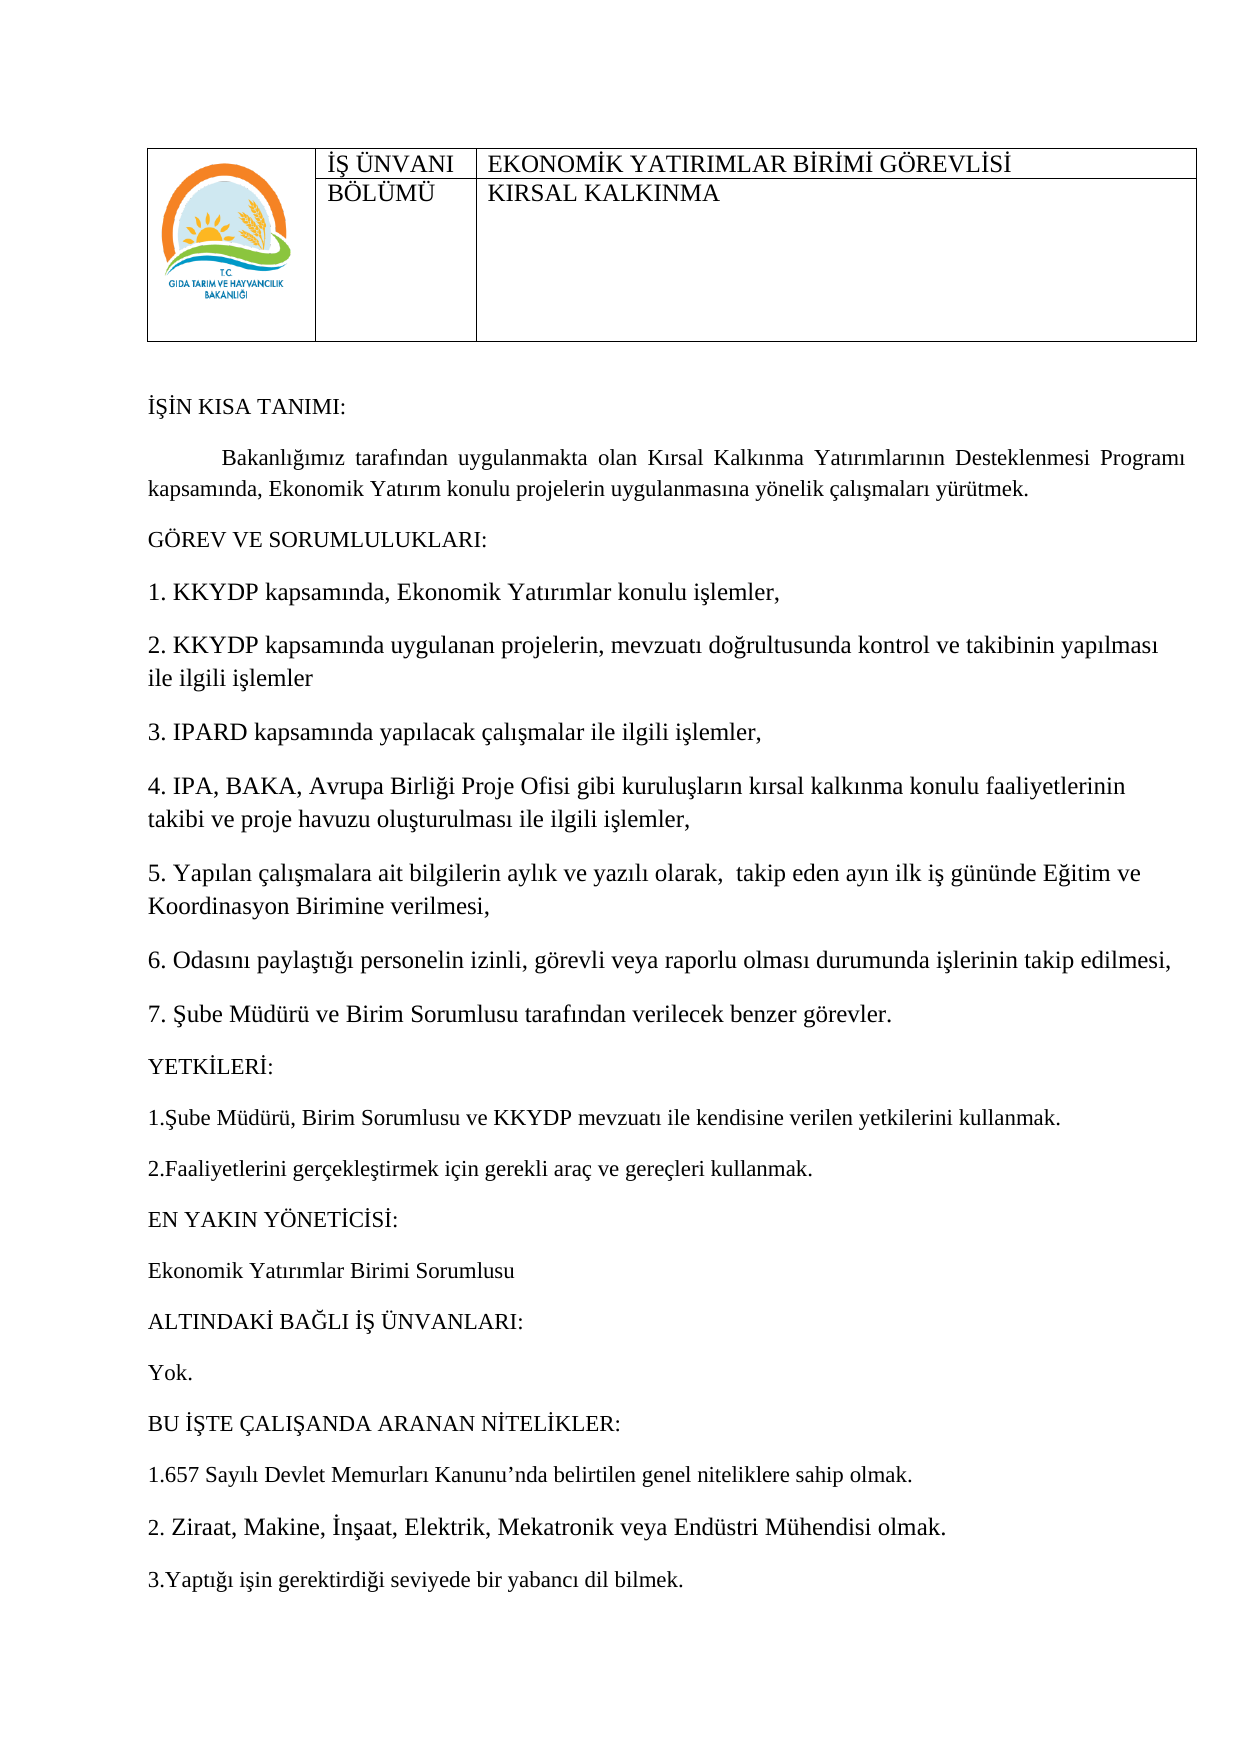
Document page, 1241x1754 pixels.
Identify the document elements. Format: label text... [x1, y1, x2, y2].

table_cell BÖLÜMÜ [316, 179, 476, 341]
table_header [148, 149, 315, 341]
picture [153, 147, 299, 315]
text 1.Şube Müdürü, Birim Sorumlusu ve KKYDP mevzuatı ile kendisine verilen yetkilerini kullanmak. [148, 1104, 1187, 1130]
text YETKİLERİ: [148, 1053, 1187, 1079]
text İŞİN KISA TANIMI: [148, 393, 1187, 420]
text 3. IPARD kapsamında yapılacak çalışmalar ile ilgili işlemler, [148, 717, 1187, 746]
text 1. KKYDP kapsamında, Ekonomik Yatırımlar konulu işlemler, [148, 577, 1187, 605]
text 6. Odasını paylaştığı personelin izinli, görevli veya raporlu olması durumunda işlerinin takip edilmesi, [148, 945, 1187, 974]
text 4. IPA, BAKA, Avrupa Birliği Proje Ofisi gibi kuruluşların kırsal kalkınma konulu faaliyetlerinin takibi ve proje havuzu oluşturulması ile ilgili işlemler, [148, 771, 1187, 833]
text BU İŞTE ÇALIŞANDA ARANAN NİTELİKLER: [148, 1410, 1187, 1436]
text 2. KKYDP kapsamında uygulanan projelerin, mevzuatı doğrultusunda kontrol ve takibinin yapılması ile ilgili işlemler [148, 631, 1187, 692]
table_cell KIRSAL KALKINMA [477, 179, 1196, 341]
text 1.657 Sayılı Devlet Memurları Kanunu’nda belirtilen genel niteliklere sahip olmak. [148, 1461, 1187, 1487]
text GÖREV VE SORUMLULUKLARI: [148, 526, 1187, 552]
text Yok. [148, 1359, 1187, 1385]
text 3.Yaptığı işin gerektirdiği seviyede bir yabancı dil bilmek. [148, 1566, 1187, 1592]
text Ekonomik Yatırımlar Birimi Sorumlusu [148, 1257, 1187, 1283]
text 2.Faaliyetlerini gerçekleştirmek için gerekli araç ve gereçleri kullanmak. [148, 1155, 1187, 1181]
text EN YAKIN YÖNETİCİSİ: [148, 1206, 1187, 1232]
table_cell İŞ ÜNVANI [316, 149, 476, 177]
text Bakanlığımız tarafından uygulanmakta olan Kırsal Kalkınma Yatırımlarının Desteklenmesi Programı kapsamında, Ekonomik Yatırım konulu projelerin uygulanmasına yönelik çalışmaları yürütmek. [148, 444, 1187, 501]
text ALTINDAKİ BAĞLI İŞ ÜNVANLARI: [148, 1308, 1187, 1334]
text 2. Ziraat, Makine, İnşaat, Elektrik, Mekatronik veya Endüstri Mühendisi olmak. [148, 1512, 1187, 1541]
table_cell EKONOMİK YATIRIMLAR BİRİMİ GÖREVLİSİ [477, 149, 1196, 177]
text 7. Şube Müdürü ve Birim Sorumlusu tarafından verilecek benzer görevler. [148, 999, 1187, 1028]
text 5. Yapılan çalışmalara ait bilgilerin aylık ve yazılı olarak, takip eden ayın ilk iş gününde Eğitim ve Koordinasyon Birimine verilmesi, [148, 858, 1187, 920]
